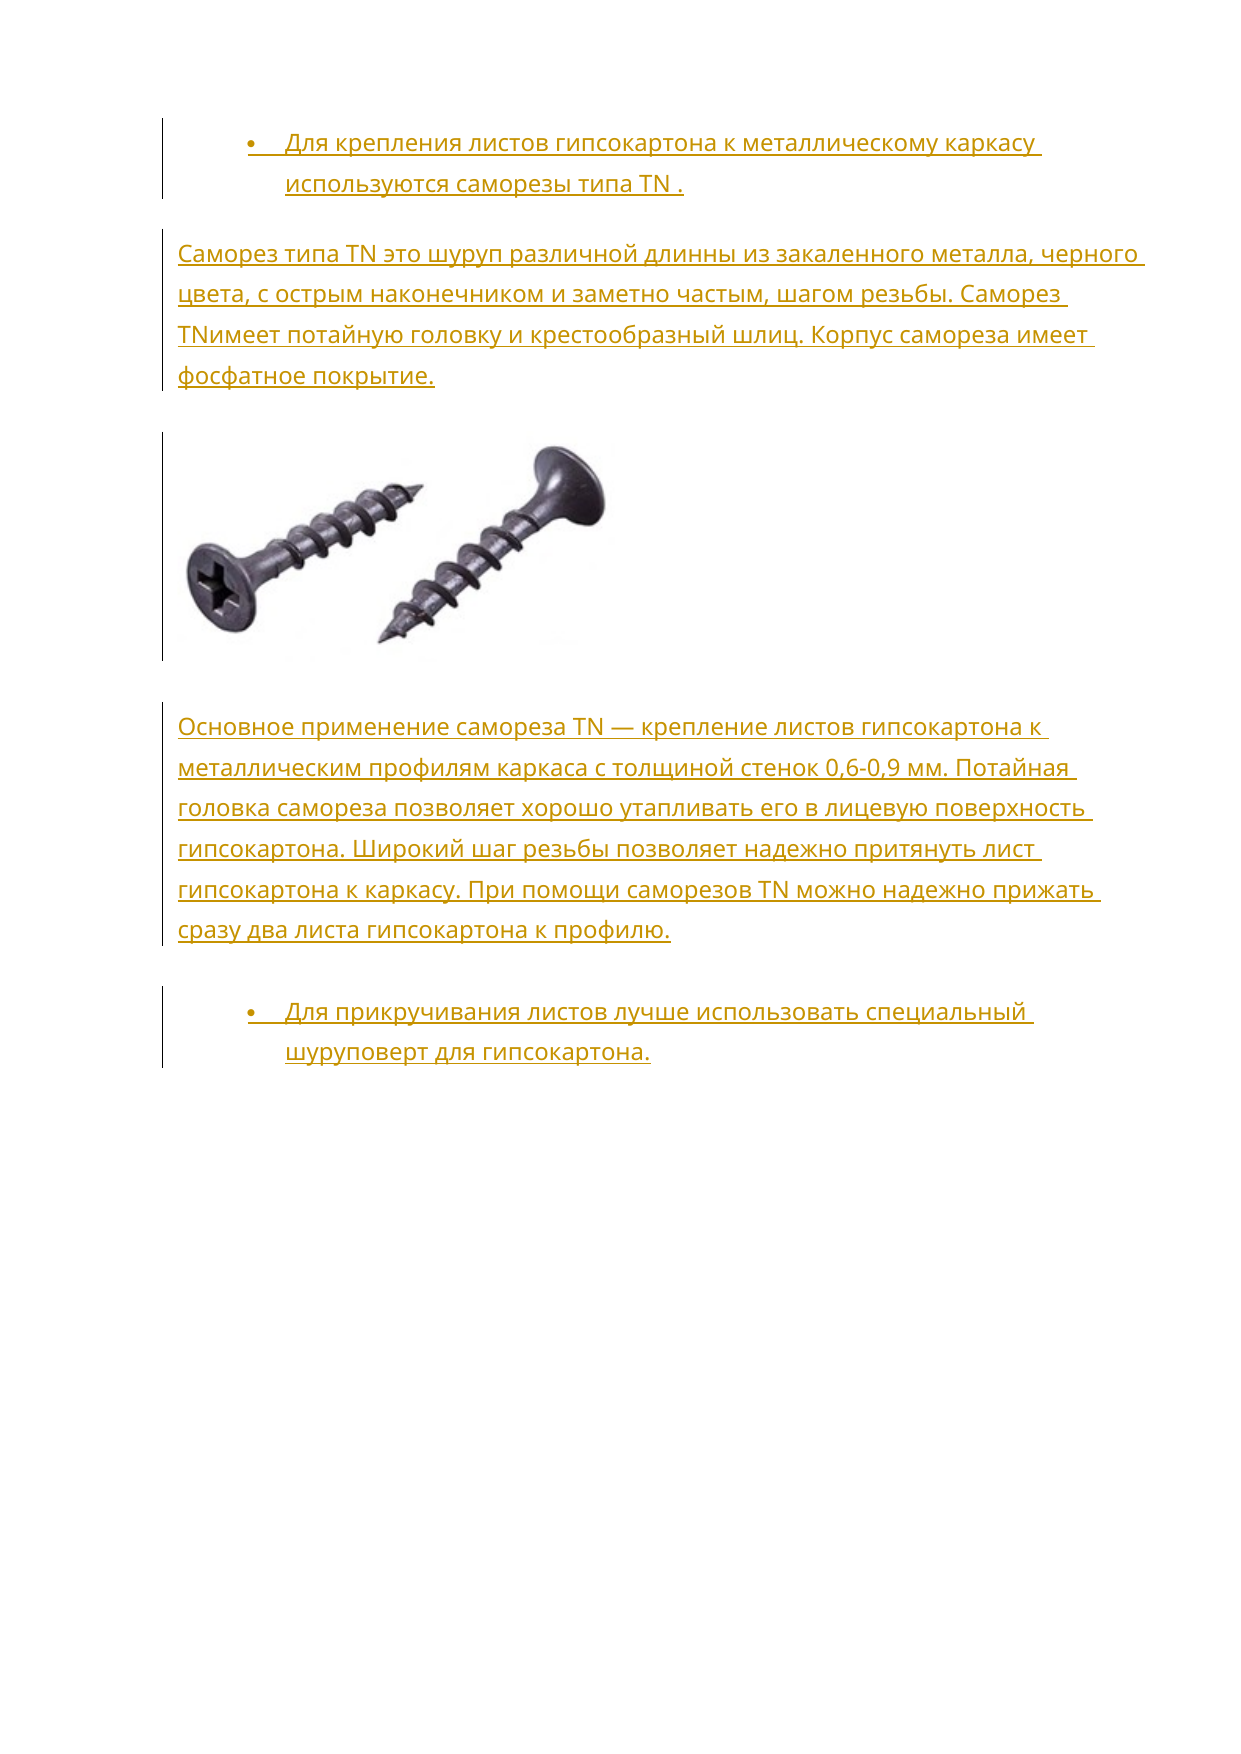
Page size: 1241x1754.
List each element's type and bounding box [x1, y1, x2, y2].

picture [177, 431, 615, 662]
